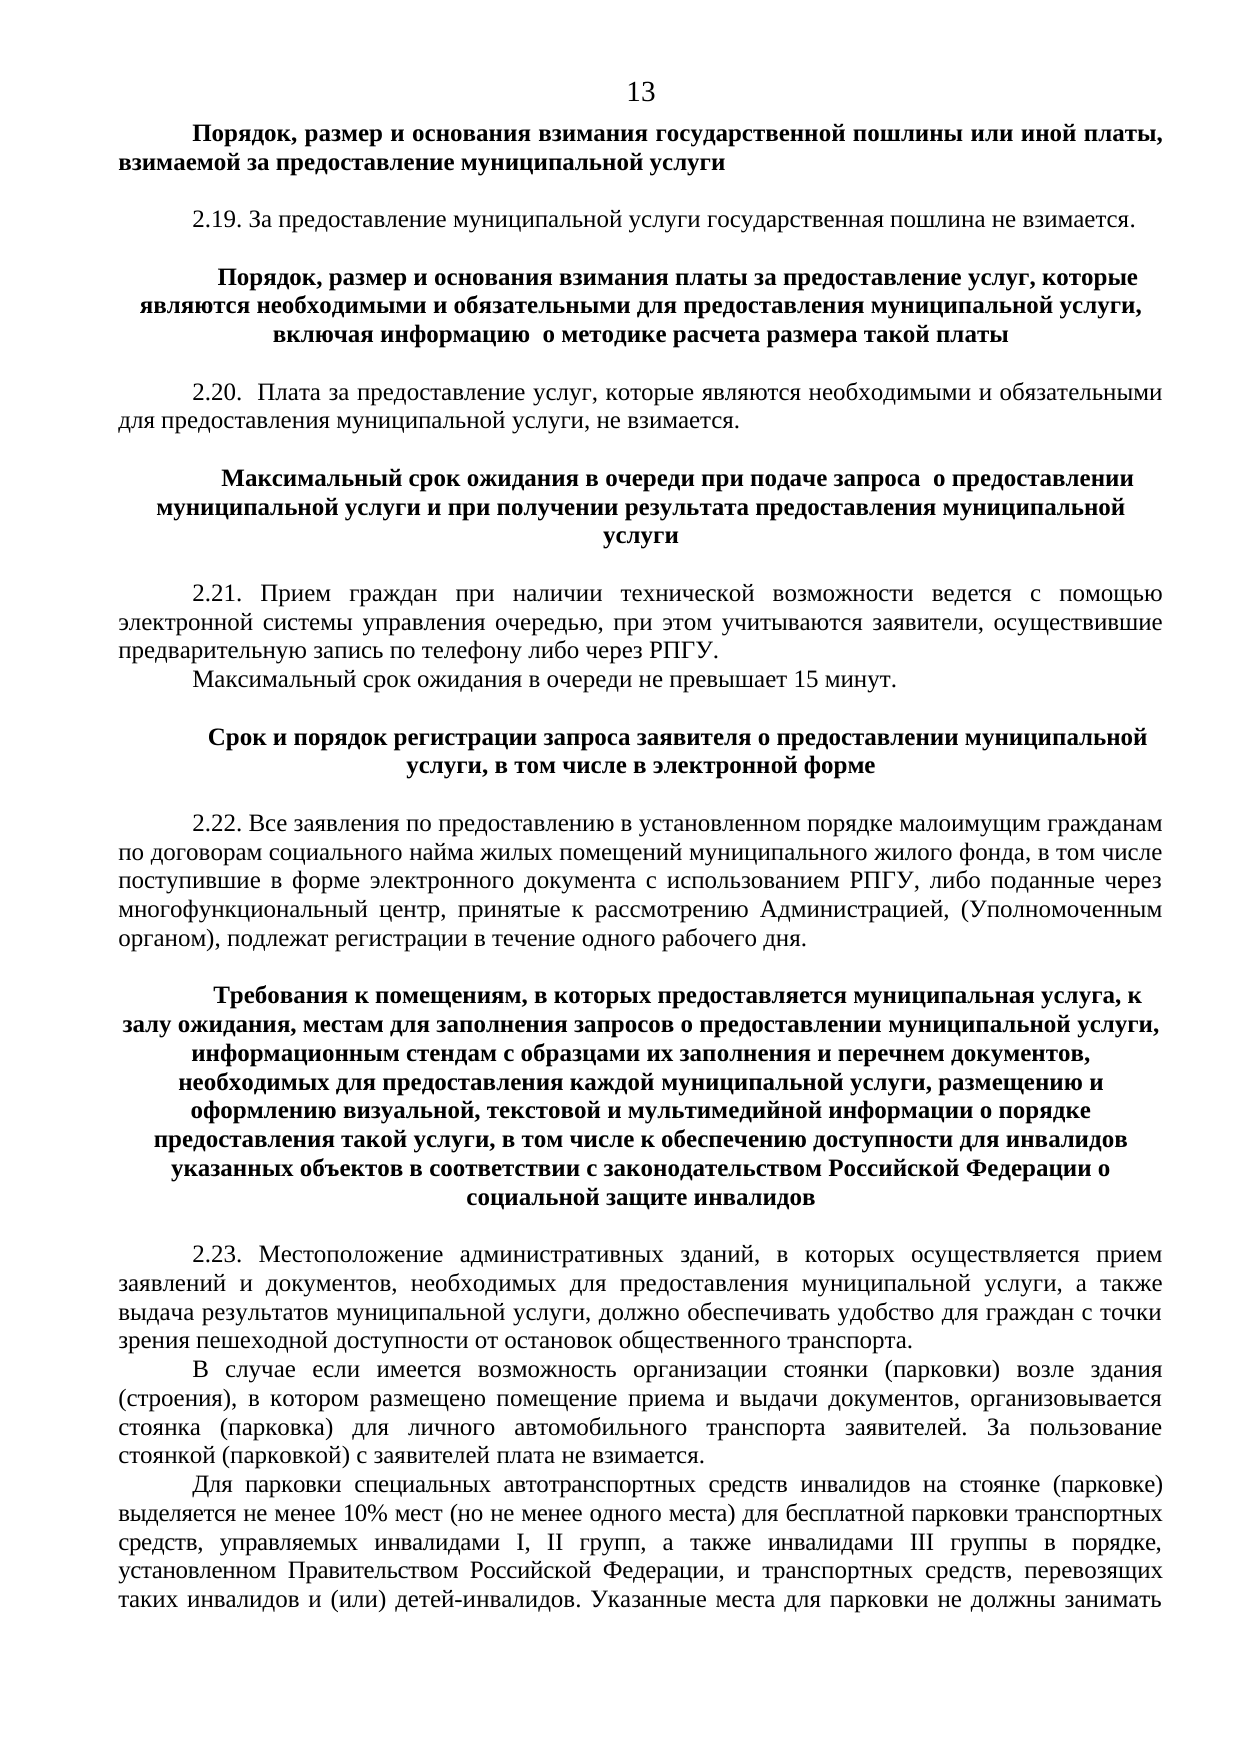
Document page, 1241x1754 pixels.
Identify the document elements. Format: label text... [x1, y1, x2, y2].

text 2.19. За предоставление муниципальной услуги государственная пошлина не взимается. [118, 204, 1163, 233]
text Порядок, размер и основания взимания государственной пошлины или иной платы, взимаемой за предоставление муниципальной услуги [118, 118, 1163, 176]
text 2.20. Плата за предоставление услуг, которые являются необходимыми и обязательными для предоставления муниципальной услуги, не взимается. [118, 377, 1163, 434]
text Срок и порядок регистрации запроса заявителя о предоставлении муниципальной услуги, в том числе в электронной форме [118, 722, 1163, 779]
text Порядок, размер и основания взимания платы за предоставление услуг, которые являются необходимыми и обязательными для предоставления муниципальной услуги, включая информацию о методике расчета размера такой платы [118, 262, 1163, 348]
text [118, 1469, 1163, 1613]
text 2.23. Местоположение административных зданий, в которых осуществляется прием заявлений и документов, необходимых для предоставления муниципальной услуги, а также выдача результатов муниципальной услуги, должно обеспечивать удобство для граждан с точки зрения пешеходной доступности от остановок общественного транспорта. [118, 1239, 1163, 1354]
text Требования к помещениям, в которых предоставляется муниципальная услуга, к залу ожидания, местам для заполнения запросов о предоставлении муниципальной услуги, информационным стендам с образцами их заполнения и перечнем документов, необходимых для предоставления каждой муниципальной услуги, размещению и оформлению визуальной, текстовой и мультимедийной информации о порядке предоставления такой услуги, в том числе к обеспечению доступности для инвалидов указанных объектов в соответствии с законодательством Российской Федерации о социальной защите инвалидов [118, 981, 1163, 1211]
text Максимальный срок ожидания в очереди при подаче запроса о предоставлении муниципальной услуги и при получении результата предоставления муниципальной услуги [118, 463, 1163, 549]
text В случае если имеется возможность организации стоянки (парковки) возле здания (строения), в котором размещено помещение приема и выдачи документов, организовывается стоянка (парковка) для личного автомобильного транспорта заявителей. За пользование стоянкой (парковкой) с заявителей плата не взимается. [118, 1354, 1163, 1469]
text 2.22. Все заявления по предоставлению в установленном порядке малоимущим гражданам по договорам социального найма жилых помещений муниципального жилого фонда, в том числе поступившие в форме электронного документа с использованием РПГУ, либо поданные через многофункциональный центр, принятые к рассмотрению Администрацией, (Уполномоченным органом), подлежат регистрации в течение одного рабочего дня. [118, 808, 1163, 952]
text Максимальный срок ожидания в очереди не превышает 15 минут. [118, 664, 1163, 693]
text 2.21. Прием граждан при наличии технической возможности ведется с помощью электронной системы управления очередью, при этом учитываются заявители, осуществившие предварительную запись по телефону либо через РПГУ. [118, 578, 1163, 664]
